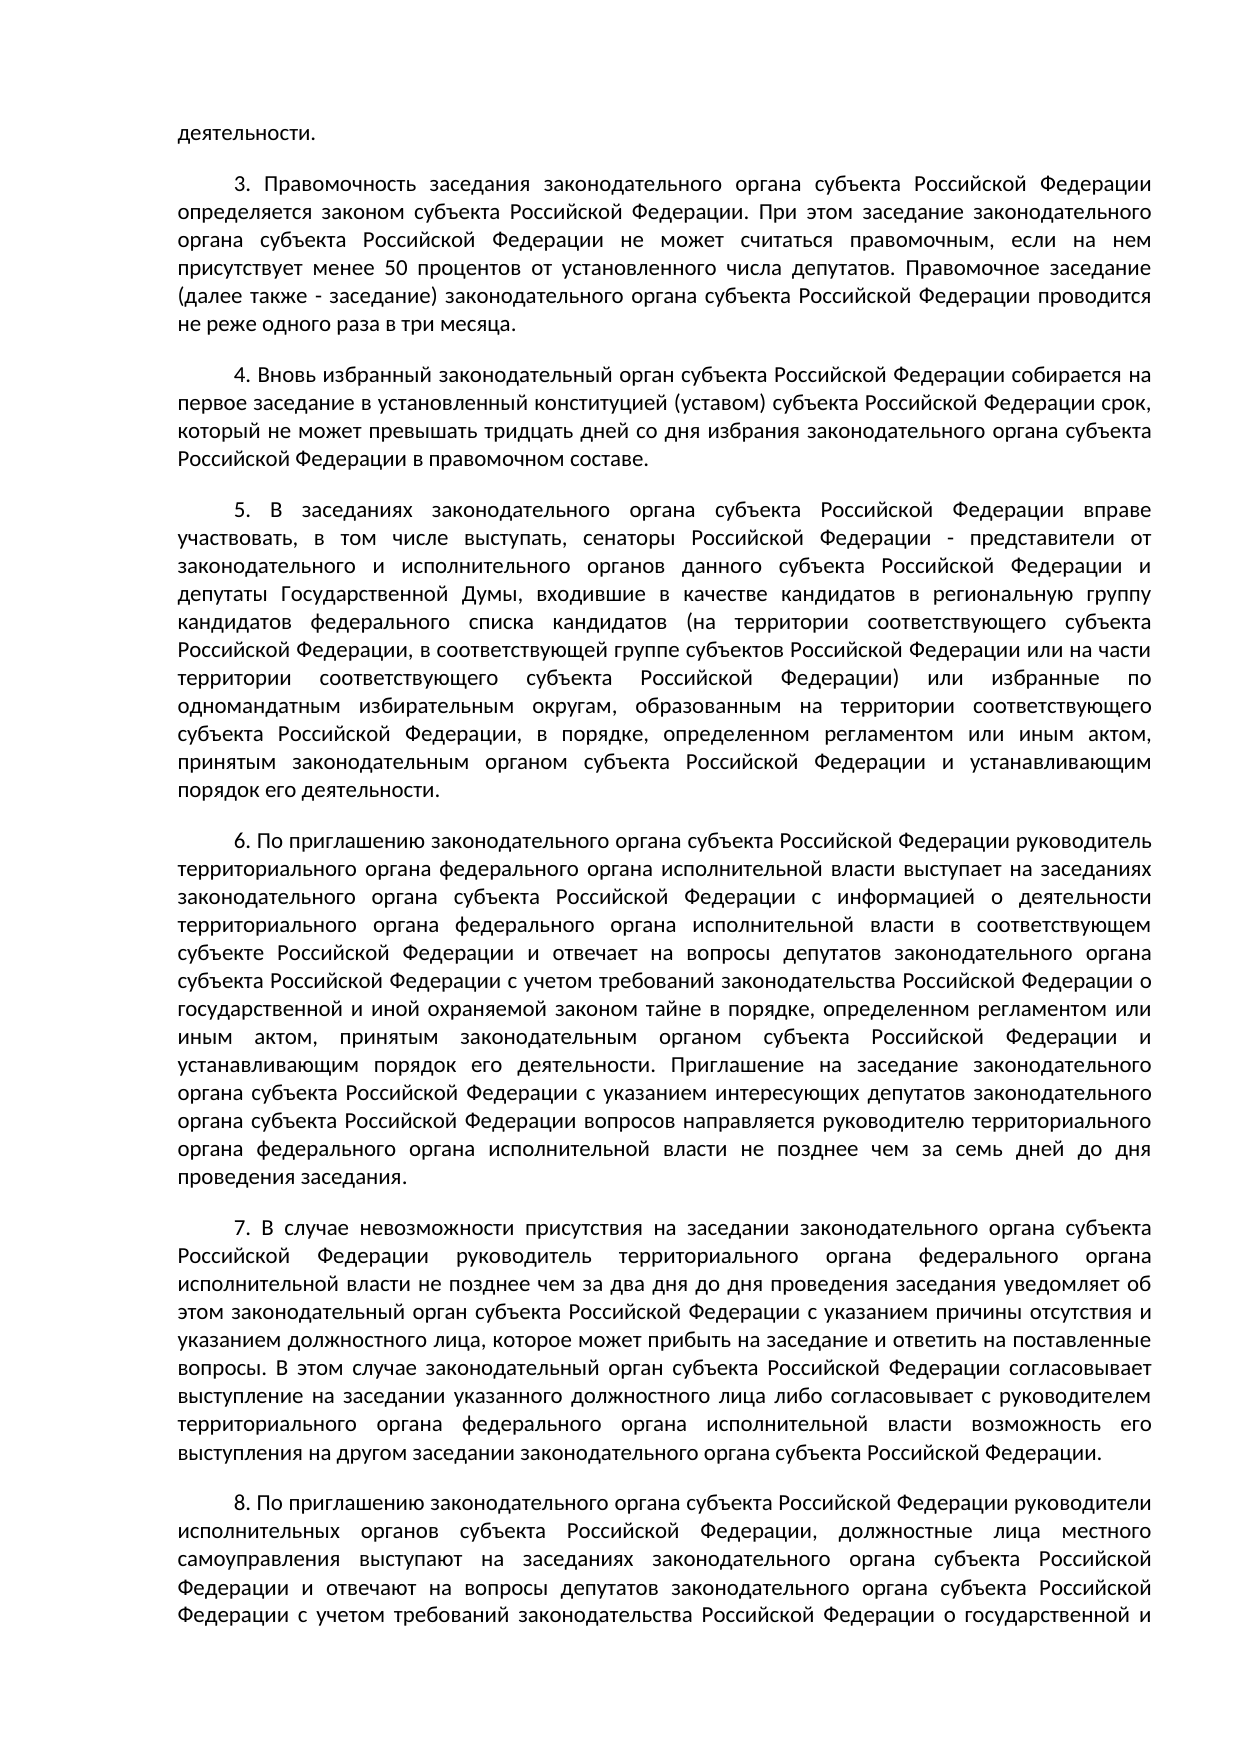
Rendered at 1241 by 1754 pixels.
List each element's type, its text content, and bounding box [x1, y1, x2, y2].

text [177, 1488, 1152, 1629]
text 6. По приглашению законодательного органа субъекта Российской Федерации руководитель территориального органа федерального органа исполнительной власти выступает на заседаниях законодательного органа субъекта Российской Федерации с информацией о деятельности территориального органа федерального органа исполнительной власти в соответствующем субъекте Российской Федерации и отвечает на вопросы депутатов законодательного органа субъекта Российской Федерации с учетом требований законодательства Российской Федерации о государственной и иной охраняемой законом тайне в порядке, определенном регламентом или иным актом, принятым законодательным органом субъекта Российской Федерации и устанавливающим порядок его деятельности. Приглашение на заседание законодательного органа субъекта Российской Федерации с указанием интересующих депутатов законодательного органа субъекта Российской Федерации вопросов направляется руководителю территориального органа федерального органа исполнительной власти не позднее чем за семь дней до дня проведения заседания. [177, 826, 1152, 1191]
text 5. В заседаниях законодательного органа субъекта Российской Федерации вправе участвовать, в том числе выступать, сенаторы Российской Федерации - представители от законодательного и исполнительного органов данного субъекта Российской Федерации и депутаты Государственной Думы, входившие в качестве кандидатов в региональную группу кандидатов федерального списка кандидатов (на территории соответствующего субъекта Российской Федерации, в соответствующей группе субъектов Российской Федерации или на части территории соответствующего субъекта Российской Федерации) или избранные по одномандатным избирательным округам, образованным на территории соответствующего субъекта Российской Федерации, в порядке, определенном регламентом или иным актом, принятым законодательным органом субъекта Российской Федерации и устанавливающим порядок его деятельности. [177, 495, 1152, 803]
text 7. В случае невозможности присутствия на заседании законодательного органа субъекта Российской Федерации руководитель территориального органа федерального органа исполнительной власти не позднее чем за два дня до дня проведения заседания уведомляет об этом законодательный орган субъекта Российской Федерации с указанием причины отсутствия и указанием должностного лица, которое может прибыть на заседание и ответить на поставленные вопросы. В этом случае законодательный орган субъекта Российской Федерации согласовывает выступление на заседании указанного должностного лица либо согласовывает с руководителем территориального органа федерального органа исполнительной власти возможность его выступления на другом заседании законодательного органа субъекта Российской Федерации. [177, 1213, 1152, 1466]
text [177, 118, 1152, 146]
text 3. Правомочность заседания законодательного органа субъекта Российской Федерации определяется законом субъекта Российской Федерации. При этом заседание законодательного органа субъекта Российской Федерации не может считаться правомочным, если на нем присутствует менее 50 процентов от установленного числа депутатов. Правомочное заседание (далее также - заседание) законодательного органа субъекта Российской Федерации проводится не реже одного раза в три месяца. [177, 169, 1152, 337]
text 4. Вновь избранный законодательный орган субъекта Российской Федерации собирается на первое заседание в установленный конституцией (уставом) субъекта Российской Федерации срок, который не может превышать тридцать дней со дня избрания законодательного органа субъекта Российской Федерации в правомочном составе. [177, 360, 1152, 472]
